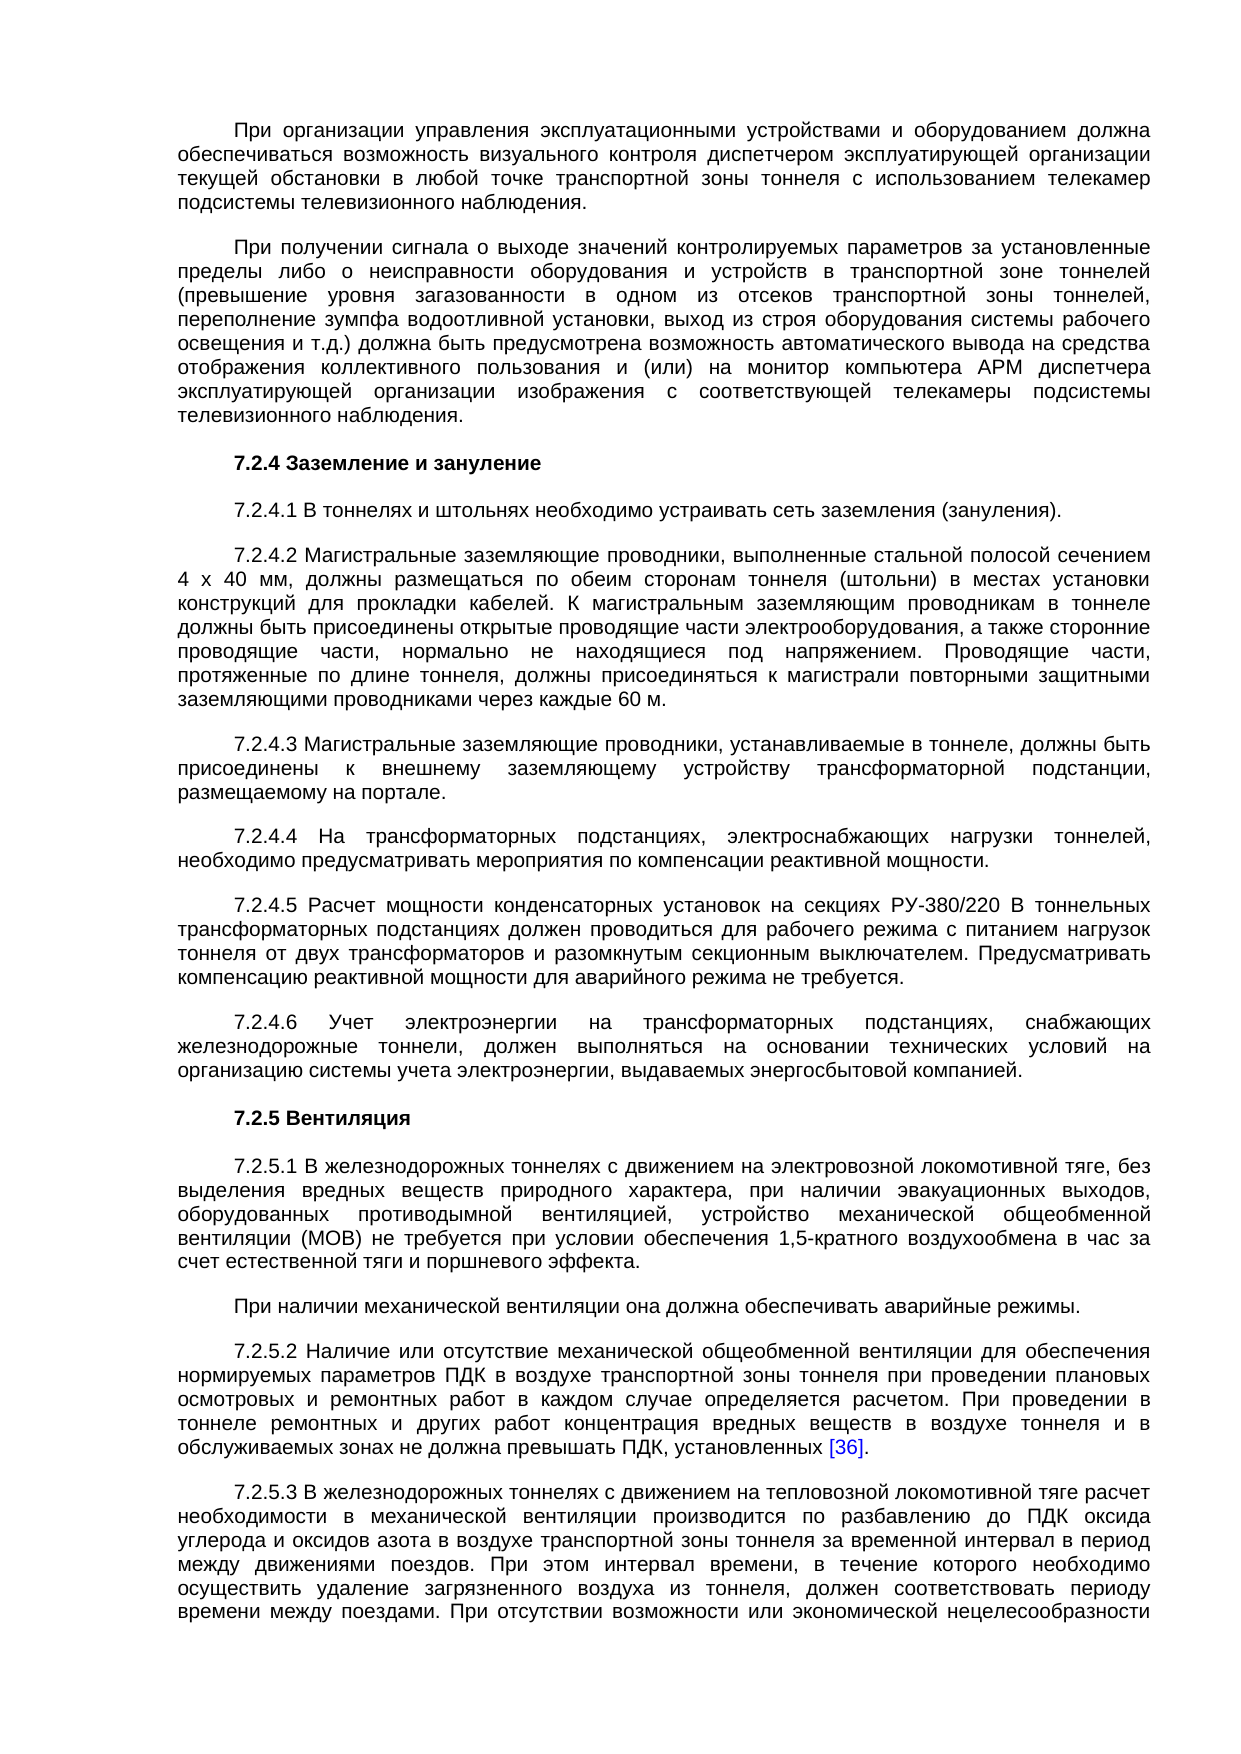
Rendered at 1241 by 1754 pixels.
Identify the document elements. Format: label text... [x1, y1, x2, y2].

text При организации управления эксплуатационными устройствами и оборудованием должна обеспечиваться возможность визуального контроля диспетчером эксплуатирующей организации текущей обстановки в любой точке транспортной зоны тоннеля с использованием телекамер подсистемы телевизионного наблюдения. [177, 118, 1152, 214]
text 7.2.4.4 На трансформаторных подстанциях, электроснабжающих нагрузки тоннелей, необходимо предусматривать мероприятия по компенсации реактивной мощности. [177, 824, 1152, 872]
text 7.2.5.2 Наличие или отсутствие механической общеобменной вентиляции для обеспечения нормируемых параметров ПДК в воздухе транспортной зоны тоннеля при проведении плановых осмотровых и ремонтных работ в каждом случае определяется расчетом. При проведении в тоннеле ремонтных и других работ концентрация вредных веществ в воздухе тоннеля и в обслуживаемых зонах не должна превышать ПДК, установленных [36]. [177, 1339, 1152, 1459]
text 7.2.4.3 Магистральные заземляющие проводники, устанавливаемые в тоннеле, должны быть присоединены к внешнему заземляющему устройству трансформаторной подстанции, размещаемому на портале. [177, 732, 1152, 803]
text 7.2.5.1 В железнодорожных тоннелях с движением на электровозной локомотивной тяге, без выделения вредных веществ природного характера, при наличии эвакуационных выходов, оборудованных противодымной вентиляцией, устройство механической общеобменной вентиляции (МОВ) не требуется при условии обеспечения 1,5-кратного воздухообмена в час за счет естественной тяги и поршневого эффекта. [177, 1153, 1152, 1273]
title 7.2.4 Заземление и зануление [177, 450, 1152, 474]
text 7.2.4.5 Расчет мощности конденсаторных установок на секциях РУ-380/220 В тоннельных трансформаторных подстанциях должен проводиться для рабочего режима с питанием нагрузок тоннеля от двух трансформаторов и разомкнутым секционным выключателем. Предусматривать компенсацию реактивной мощности для аварийного режима не требуется. [177, 893, 1152, 989]
text При наличии механической вентиляции она должна обеспечивать аварийные режимы. [177, 1294, 1152, 1318]
text 7.2.4.6 Учет электроэнергии на трансформаторных подстанциях, снабжающих железнодорожные тоннели, должен выполняться на основании технических условий на организацию системы учета электроэнергии, выдаваемых энергосбытовой компанией. [177, 1010, 1152, 1082]
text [177, 1479, 1152, 1623]
title 7.2.5 Вентиляция [177, 1106, 1152, 1129]
text 7.2.4.2 Магистральные заземляющие проводники, выполненные стальной полосой сечением 4 x 40 мм, должны размещаться по обеим сторонам тоннеля (штольни) в местах установки конструкций для прокладки кабелей. К магистральным заземляющим проводникам в тоннеле должны быть присоединены открытые проводящие части электрооборудования, а также сторонние проводящие части, нормально не находящиеся под напряжением. Проводящие части, протяженные по длине тоннеля, должны присоединяться к магистрали повторными защитными заземляющими проводниками через каждые 60 м. [177, 543, 1152, 711]
text При получении сигнала о выходе значений контролируемых параметров за установленные пределы либо о неисправности оборудования и устройств в транспортной зоне тоннелей (превышение уровня загазованности в одном из отсеков транспортной зоны тоннелей, переполнение зумпфа водоотливной установки, выход из строя оборудования системы рабочего освещения и т.д.) должна быть предусмотрена возможность автоматического вывода на средства отображения коллективного пользования и (или) на монитор компьютера АРМ диспетчера эксплуатирующей организации изображения с соответствующей телекамеры подсистемы телевизионного наблюдения. [177, 235, 1152, 426]
text 7.2.4.1 В тоннелях и штольнях необходимо устраивать сеть заземления (зануления). [177, 498, 1152, 522]
